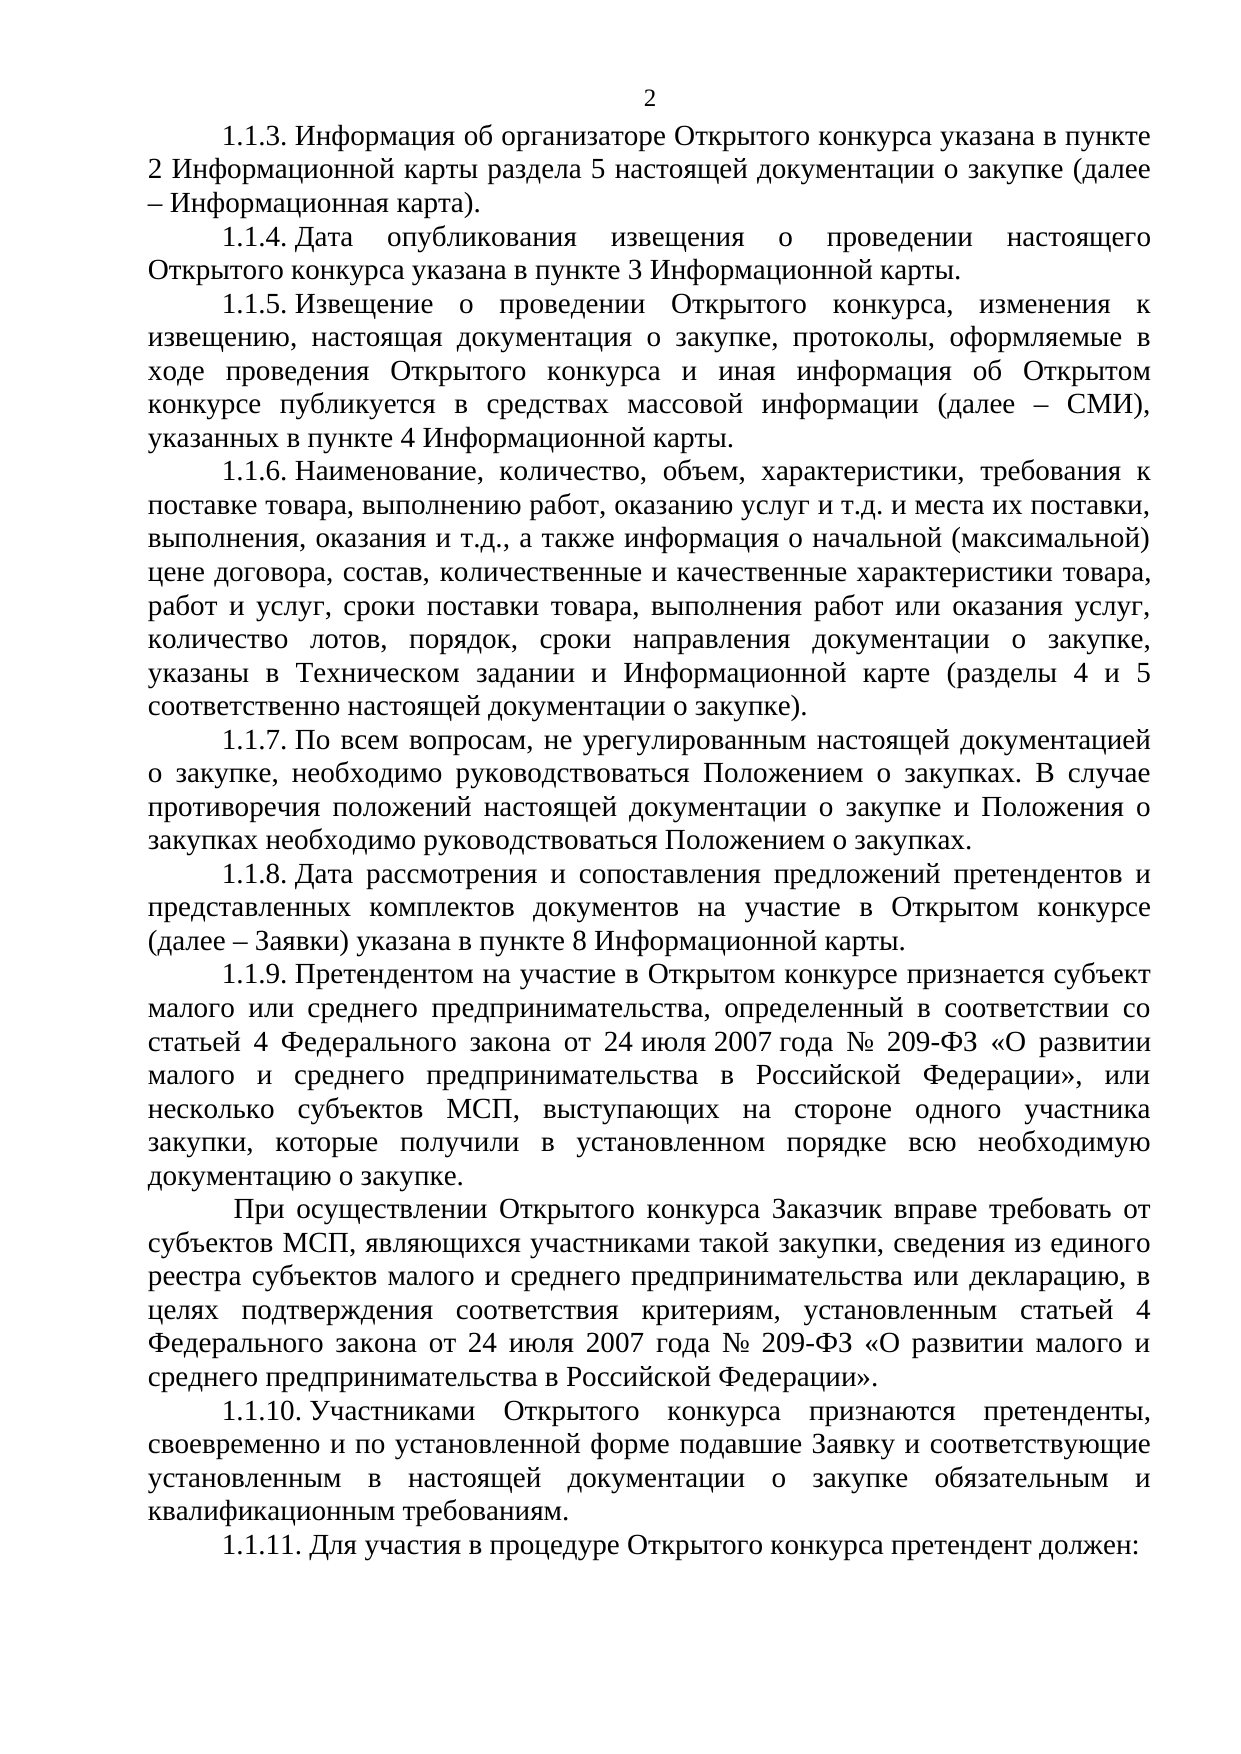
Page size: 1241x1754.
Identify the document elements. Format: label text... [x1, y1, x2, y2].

list Наименование, количество, объем, характеристики, требования к поставке товара, выполнению работ, оказанию услуг и т.д. и места их поставки, выполнения, оказания и т.д., а также информация о начальной (максимальной) цене договора, состав, количественные и качественные характеристики товара, работ и услуг, сроки поставки товара, выполнения работ или оказания услуг, количество лотов, порядок, сроки направления документации о закупке, указаны в Техническом задании и Информационной карте (разделы 4 и 5 соответственно настоящей документации о закупке). [148, 453, 1152, 722]
list По всем вопросам, не урегулированным настоящей документацией о закупке, необходимо руководствоваться Положением о закупках. В случае противоречия положений настоящей документации о закупке и Положения о закупках необходимо руководствоваться Положением о закупках. [148, 722, 1152, 856]
list Извещение о проведении Открытого конкурса, изменения к извещению, настоящая документация о закупке, протоколы, оформляемые в ходе проведения Открытого конкурса и иная информация об Открытом конкурсе публикуется в средствах массовой информации (далее – СМИ), указанных в пункте 4 Информационной карты. [148, 286, 1152, 453]
list Участниками Открытого конкурса признаются претенденты, своевременно и по установленной форме подавшие Заявку и соответствующие установленным в настоящей документации о закупке обязательным и квалификационным требованиям. [148, 1393, 1152, 1527]
list Информация об организаторе Открытого конкурса указана в пункте 2 Информационной карты раздела 5 настоящей документации о закупке (далее – Информационная карта). [148, 118, 1152, 219]
list Дата рассмотрения и сопоставления предложений претендентов и представленных комплектов документов на участие в Открытом конкурсе (далее – Заявки) указана в пункте 8 Информационной карты. [148, 856, 1152, 957]
list Для участия в процедуре Открытого конкурса претендент должен: [148, 1527, 1152, 1560]
list Дата опубликования извещения о проведении настоящего Открытого конкурса указана в пункте 3 Информационной карты. [148, 219, 1152, 286]
text При осуществлении Открытого конкурса Заказчик вправе требовать от субъектов МСП, являющихся участниками такой закупки, сведения из единого реестра субъектов малого и среднего предпринимательства или декларацию, в целях подтверждения соответствия критериям, установленным статьей 4 Федерального закона от 24 июля 2007 года № 209-ФЗ «О развитии малого и среднего предпринимательства в Российской Федерации». [148, 1191, 1152, 1393]
list Претендентом на участие в Открытом конкурсе признается субъект малого или среднего предпринимательства, определенный в соответствии со статьей 4 Федерального закона от 24 июля 2007 года № 209-ФЗ «О развитии малого и среднего предпринимательства в Российской Федерации», или несколько субъектов МСП, выступающих на стороне одного участника закупки, которые получили в установленном порядке всю необходимую документацию о закупке. [148, 957, 1152, 1191]
